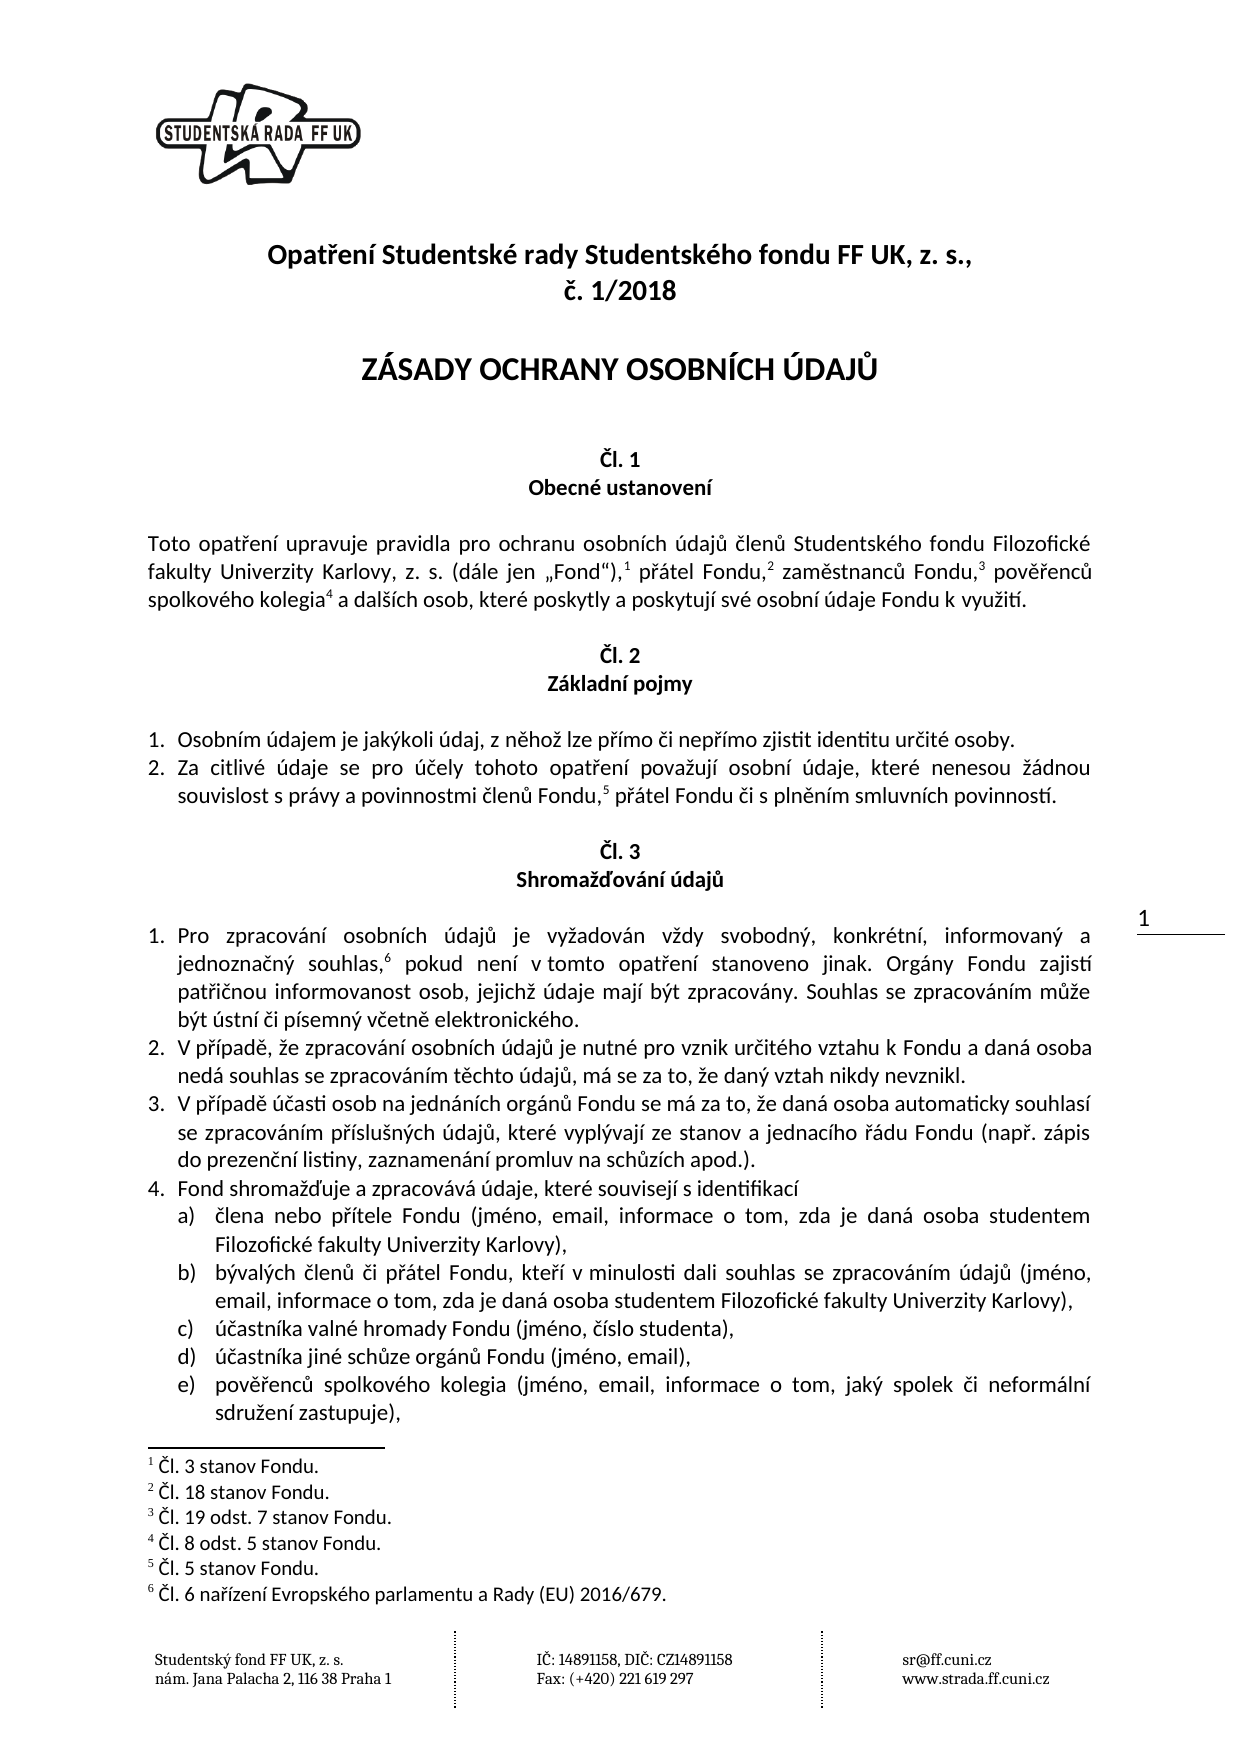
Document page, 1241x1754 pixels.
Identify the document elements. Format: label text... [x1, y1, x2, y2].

text Základní pojmy [148, 669, 1093, 697]
list účastníka valné hromady Fondu (jméno, číslo studenta), [177, 1314, 1093, 1342]
list Pro zpracování osobních údajů je vyžadován vždy svobodný, konkrétní, informovaný a jednoznačný souhlas, pokud není v tomto opatření stanoveno jinak. Orgány Fondu zajistí patřičnou informovanost osob, jejichž údaje mají být zpracovány. Souhlas se zpracováním může být ústní či písemný včetně elektronického. [148, 921, 1093, 1033]
text Shromažďování údajů [148, 865, 1093, 893]
text Čl. 3 [148, 837, 1093, 865]
list V případě účasti osob na jednáních orgánů Fondu se má za to, že daná osoba automaticky souhlasí se zpracováním příslušných údajů, které vyplývají ze stanov a jednacího řádu Fondu (např. zápis do prezenční listiny, zaznamenání promluv na schůzích apod.). [148, 1089, 1093, 1174]
text Čl. 2 [148, 641, 1093, 669]
text Opatření Studentské rady Studentského fondu FF UK, z. s., [148, 236, 1093, 272]
list bývalých členů či přátel Fondu, kteří v minulosti dali souhlas se zpracováním údajů (jméno, email, informace o tom, zda je daná osoba studentem Filozofické fakulty Univerzity Karlovy), [177, 1258, 1093, 1314]
list V případě, že zpracování osobních údajů je nutné pro vznik určitého vztahu k Fondu a daná osoba nedá souhlas se zpracováním těchto údajů, má se za to, že daný vztah nikdy nevznikl. [148, 1033, 1093, 1089]
list člena nebo přítele Fondu (jméno, email, informace o tom, zda je daná osoba studentem Filozofické fakulty Univerzity Karlovy), [177, 1202, 1093, 1258]
list účastníka jiné schůze orgánů Fondu (jméno, email), [177, 1342, 1093, 1370]
text Toto opatření upravuje pravidla pro ochranu osobních údajů členů Studentského fondu Filozofické fakulty Univerzity Karlovy, z. s. (dále jen „Fond“), přátel Fondu, zaměstnanců Fondu, pověřenců spolkového kolegia a dalších osob, které poskytly a poskytují své osobní údaje Fondu k využití. [148, 529, 1093, 613]
list pověřenců spolkového kolegia (jméno, email, informace o tom, jaký spolek či neformální sdružení zastupuje), [177, 1370, 1093, 1426]
text Zásady ochrany osobních údajů [148, 348, 1093, 389]
list Za citlivé údaje se pro účely tohoto opatření považují osobní údaje, které nenesou žádnou souvislost s právy a povinnostmi členů Fondu, přátel Fondu či s plněním smluvních povinností. [148, 753, 1093, 809]
picture [150, 78, 363, 184]
text Čl. 1 [148, 445, 1093, 473]
text č. 1/2018 [148, 272, 1093, 308]
list Fond shromažďuje a zpracovává údaje, které souvisejí s identifikací [148, 1174, 1093, 1202]
list Osobním údajem je jakýkoli údaj, z něhož lze přímo či nepřímo zjistit identitu určité osoby. [148, 725, 1093, 753]
text Obecné ustanovení [148, 473, 1093, 501]
